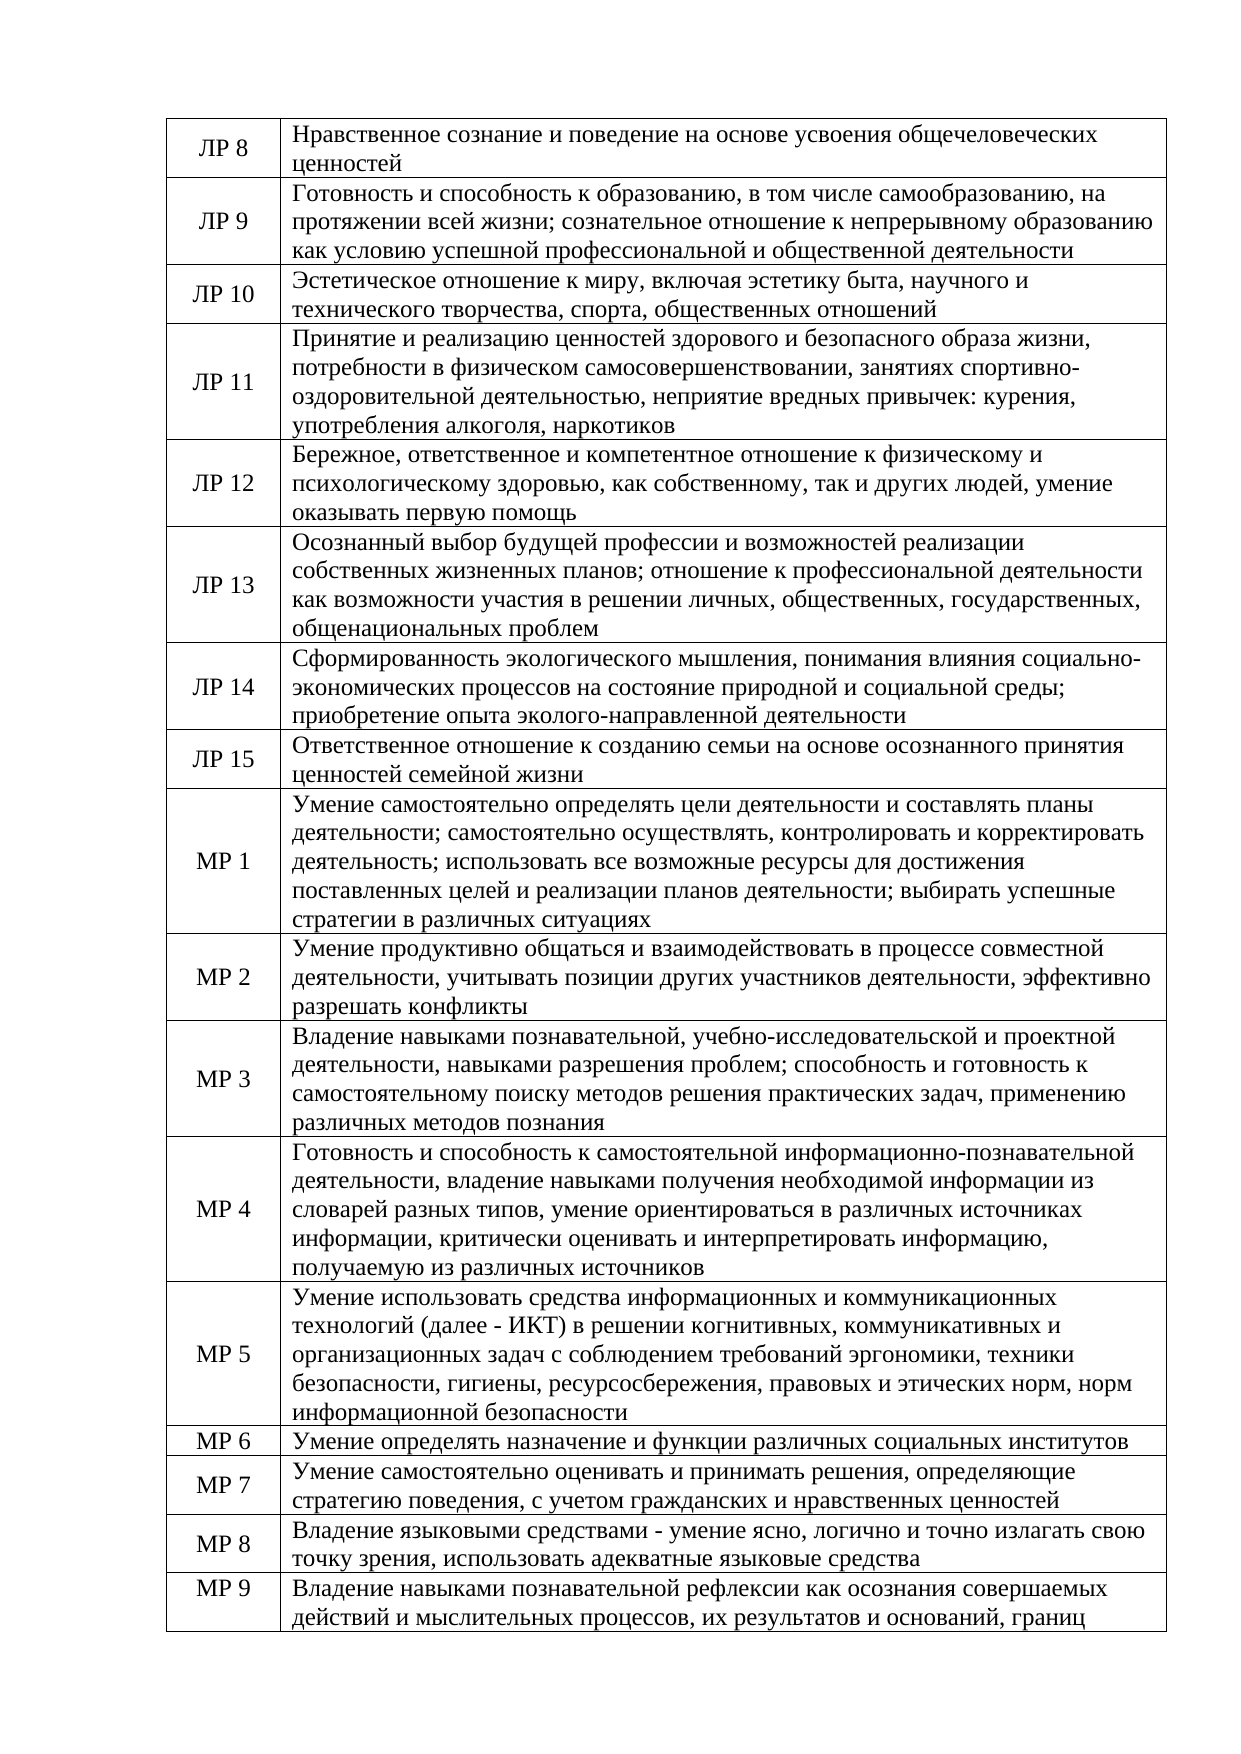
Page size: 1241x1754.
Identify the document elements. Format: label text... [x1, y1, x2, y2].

table_cell МР 6 [167, 1426, 280, 1455]
table_cell Осознанный выбор будущей профессии и возможностей реализации собственных жизненных планов; отношение к профессиональной деятельности как возможности участия в решении личных, общественных, государственных, общенациональных проблем [281, 527, 1166, 642]
table_cell ЛР 15 [167, 730, 280, 788]
table_cell Владение навыками познавательной, учебно-исследовательской и проектной деятельности, навыками разрешения проблем; способность и готовность к самостоятельному поиску методов решения практических задач, применению различных методов познания [281, 1021, 1166, 1136]
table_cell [281, 1573, 1166, 1631]
table_cell Бережное, ответственное и компетентное отношение к физическому и психологическому здоровью, как собственному, так и других людей, умение оказывать первую помощь [281, 440, 1166, 526]
table_cell МР 4 [167, 1137, 280, 1281]
table_cell Умение использовать средства информационных и коммуникационных технологий (далее - ИКТ) в решении когнитивных, коммуникативных и организационных задач с соблюдением требований эргономики, техники безопасности, гигиены, ресурсосбережения, правовых и этических норм, норм информационной безопасности [281, 1282, 1166, 1425]
table_cell Эстетическое отношение к миру, включая эстетику быта, научного и технического творчества, спорта, общественных отношений [281, 265, 1166, 322]
table_cell Готовность и способность к самостоятельной информационно-познавательной деятельности, владение навыками получения необходимой информации из словарей разных типов, умение ориентироваться в различных источниках информации, критически оценивать и интерпретировать информацию, получаемую из различных источников [281, 1137, 1166, 1281]
table_cell Принятие и реализацию ценностей здорового и безопасного образа жизни, потребности в физическом самосовершенствовании, занятиях спортивно-оздоровительной деятельностью, неприятие вредных привычек: курения, употребления алкоголя, наркотиков [281, 324, 1166, 438]
table_cell ЛР 12 [167, 440, 280, 526]
table_cell Умение продуктивно общаться и взаимодействовать в процессе совместной деятельности, учитывать позиции других участников деятельности, эффективно разрешать конфликты [281, 934, 1166, 1020]
table_cell Готовность и способность к образованию, в том числе самообразованию, на протяжении всей жизни; сознательное отношение к непрерывному образованию как условию успешной профессиональной и общественной деятельности [281, 178, 1166, 264]
table_cell МР 8 [167, 1515, 280, 1572]
table_cell ЛР 11 [167, 324, 280, 438]
table_cell МР 9 [167, 1573, 280, 1631]
table_cell МР 3 [167, 1021, 280, 1136]
table_cell МР 7 [167, 1456, 280, 1514]
table_cell МР 2 [167, 934, 280, 1020]
table_cell Нравственное сознание и поведение на основе усвоения общечеловеческих ценностей [281, 119, 1166, 177]
table_cell МР 1 [167, 789, 280, 932]
table_cell Владение языковыми средствами - умение ясно, логично и точно излагать свою точку зрения, использовать адекватные языковые средства [281, 1515, 1166, 1572]
table_cell МР 5 [167, 1282, 280, 1425]
table_cell ЛР 8 [167, 119, 280, 177]
table_cell ЛР 14 [167, 643, 280, 729]
table_cell ЛР 13 [167, 527, 280, 642]
table_cell ЛР 9 [167, 178, 280, 264]
table_cell Умение самостоятельно оценивать и принимать решения, определяющие стратегию поведения, с учетом гражданских и нравственных ценностей [281, 1456, 1166, 1514]
table_cell Сформированность экологического мышления, понимания влияния социально-экономических процессов на состояние природной и социальной среды; приобретение опыта эколого-направленной деятельности [281, 643, 1166, 729]
table_cell ЛР 10 [167, 265, 280, 322]
table_cell Умение самостоятельно определять цели деятельности и составлять планы деятельности; самостоятельно осуществлять, контролировать и корректировать деятельность; использовать все возможные ресурсы для достижения поставленных целей и реализации планов деятельности; выбирать успешные стратегии в различных ситуациях [281, 789, 1166, 932]
table_cell Умение определять назначение и функции различных социальных институтов [281, 1426, 1166, 1455]
table_cell Ответственное отношение к созданию семьи на основе осознанного принятия ценностей семейной жизни [281, 730, 1166, 788]
